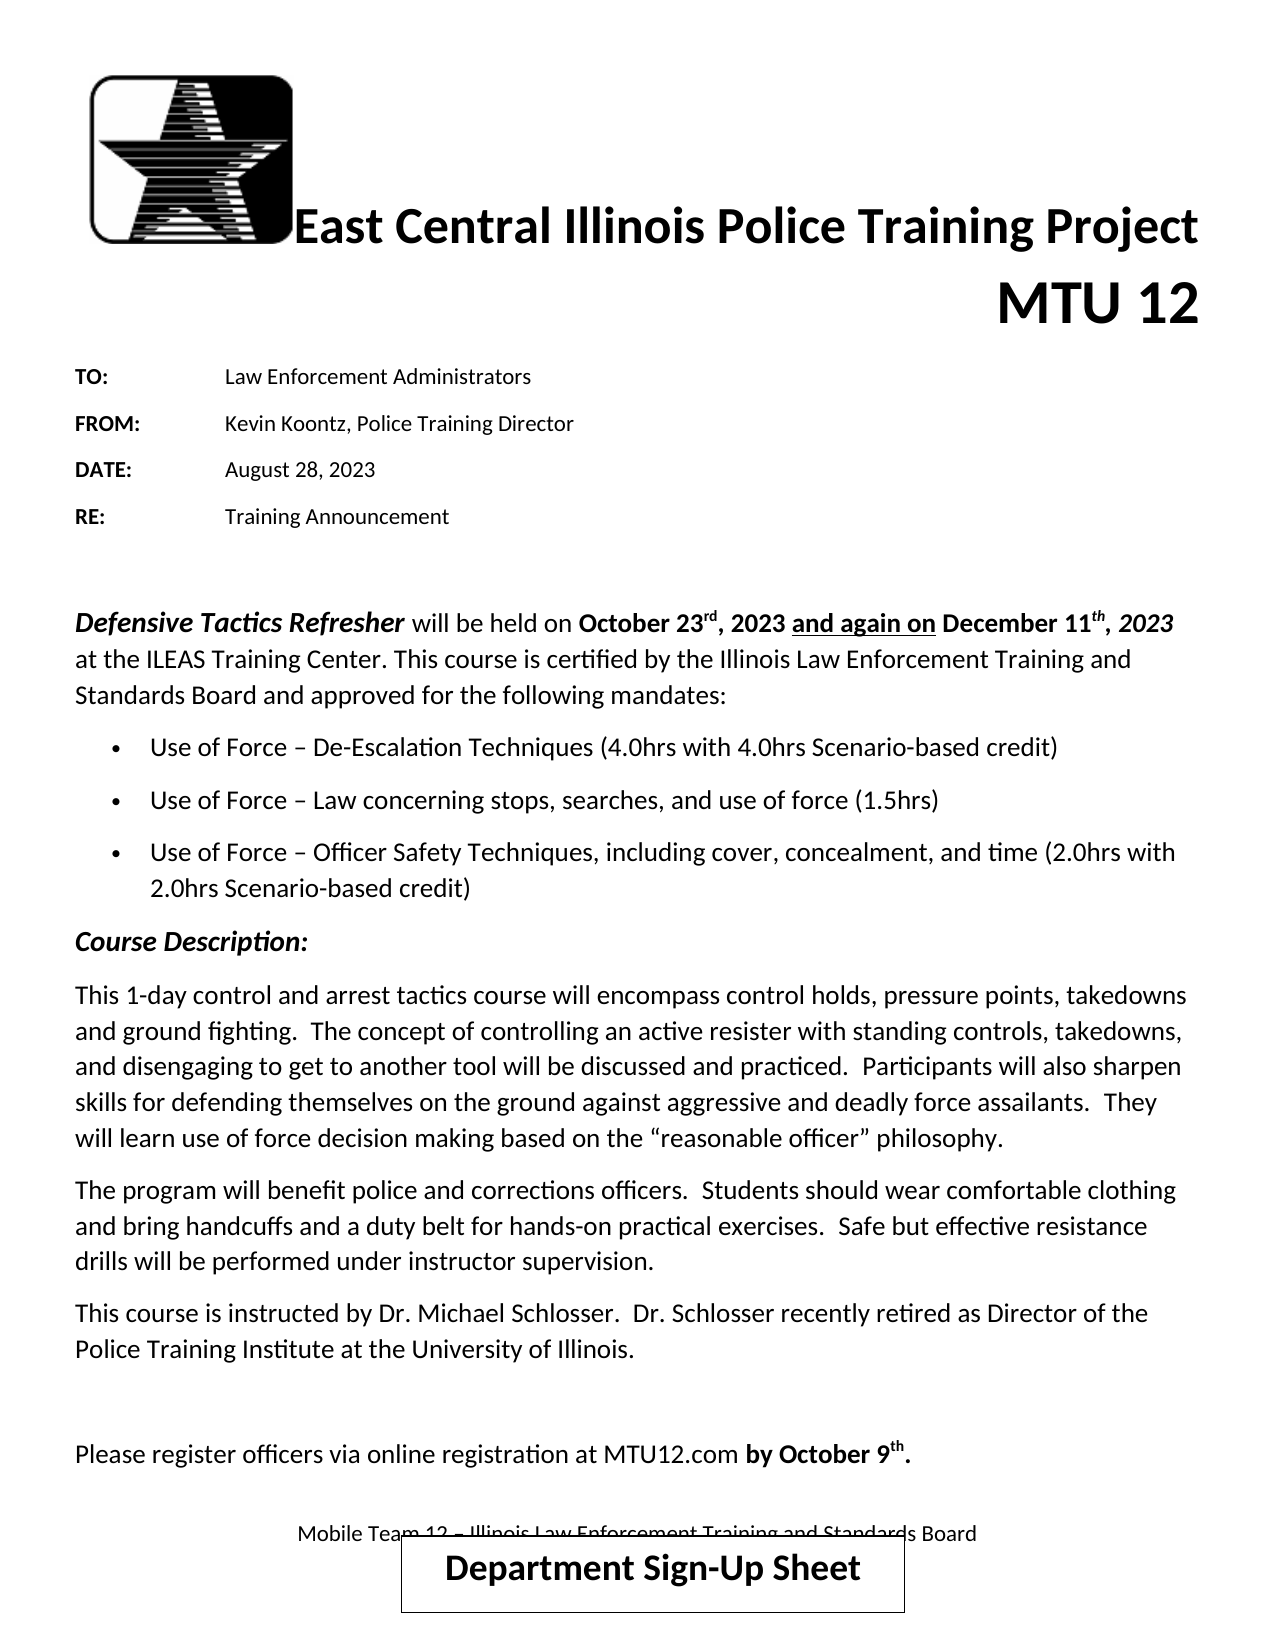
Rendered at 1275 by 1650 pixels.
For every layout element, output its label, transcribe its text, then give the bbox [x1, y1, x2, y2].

list Use of Force – Law concerning stops, searches, and use of force (1.5hrs) [112, 783, 1200, 816]
text Please register officers via online registration at MTU12.com by October 9th. [75, 1437, 1200, 1470]
text This course is instructed by Dr. Michael Schlosser. Dr. Schlosser recently retired as Director of the Police Training Institute at the University of Illinois. [75, 1297, 1200, 1365]
text RE: Training Announcement [75, 502, 1200, 531]
text Course Description: [75, 923, 1200, 959]
text TO: Law Enforcement Administrators [75, 362, 1200, 390]
text DATE: August 28, 2023 [75, 456, 1200, 484]
text FROM: Kevin Koontz, Police Training Director [75, 409, 1200, 437]
text East Central Illinois Police Training Project MTU 12 [75, 75, 1200, 339]
text This 1-day control and arrest tactics course will encompass control holds, pressure points, takedowns and ground fighting. The concept of controlling an active resister with standing controls, takedowns, and disengaging to get to another tool will be discussed and practiced. Participants will also sharpen skills for defending themselves on the ground against aggressive and deadly force assailants. They will learn use of force decision making based on the “reasonable officer” philosophy. [75, 978, 1200, 1154]
text Defensive Tactics Refresher will be held on October 23rd, 2023 and again on December 11th, 2023 at the ILEAS Training Center. This course is certified by the Illinois Law Enforcement Training and Standards Board and approved for the following mandates: [75, 604, 1200, 711]
list Use of Force – Officer Safety Techniques, including cover, concealment, and time (2.0hrs with 2.0hrs Scenario-based credit) [112, 835, 1200, 904]
text The program will benefit police and corrections officers. Students should wear comfortable clothing and bring handcuffs and a duty belt for hands-on practical exercises. Safe but effective resistance drills will be performed under instructor supervision. [75, 1173, 1200, 1277]
list Use of Force – De-Escalation Techniques (4.0hrs with 4.0hrs Scenario-based credit) [112, 731, 1200, 764]
